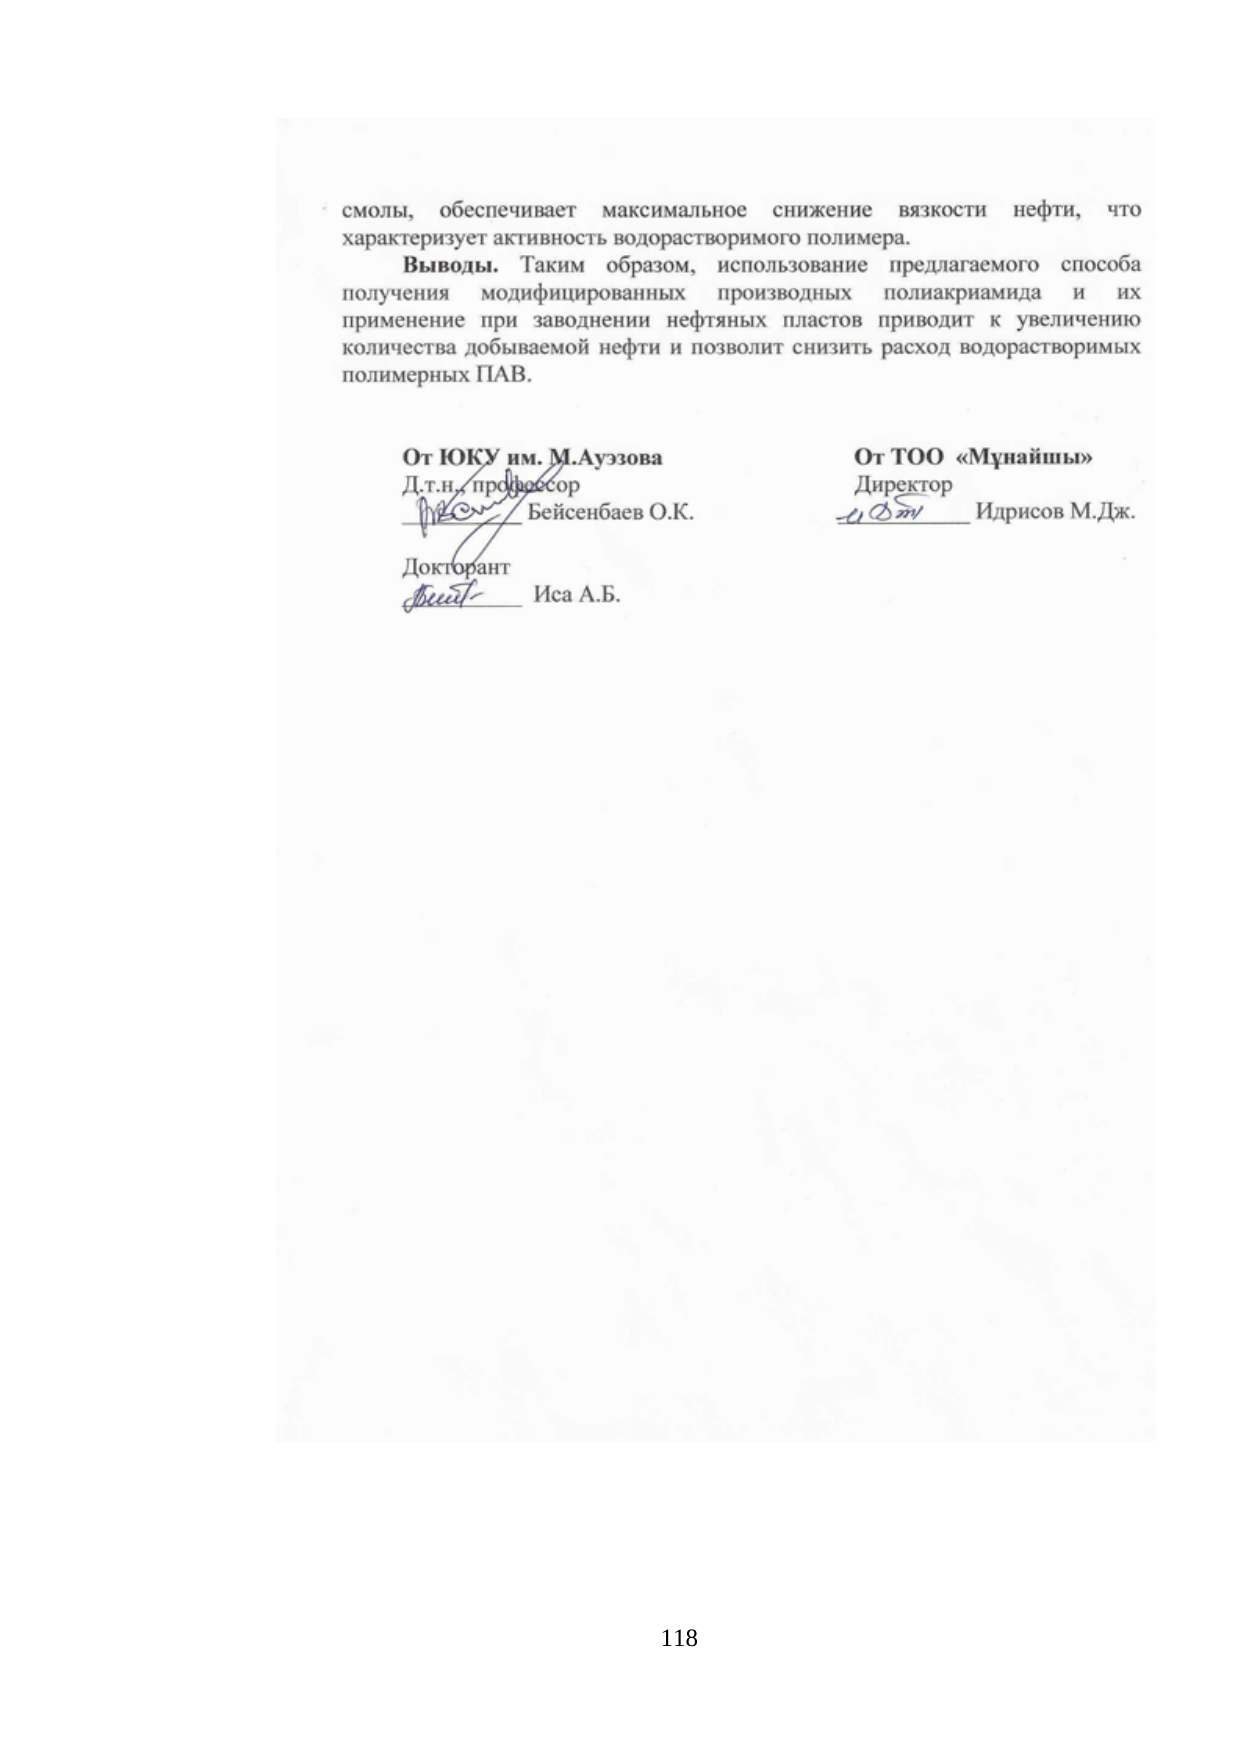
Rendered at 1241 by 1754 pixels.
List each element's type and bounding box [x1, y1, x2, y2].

picture [276, 118, 1157, 1442]
